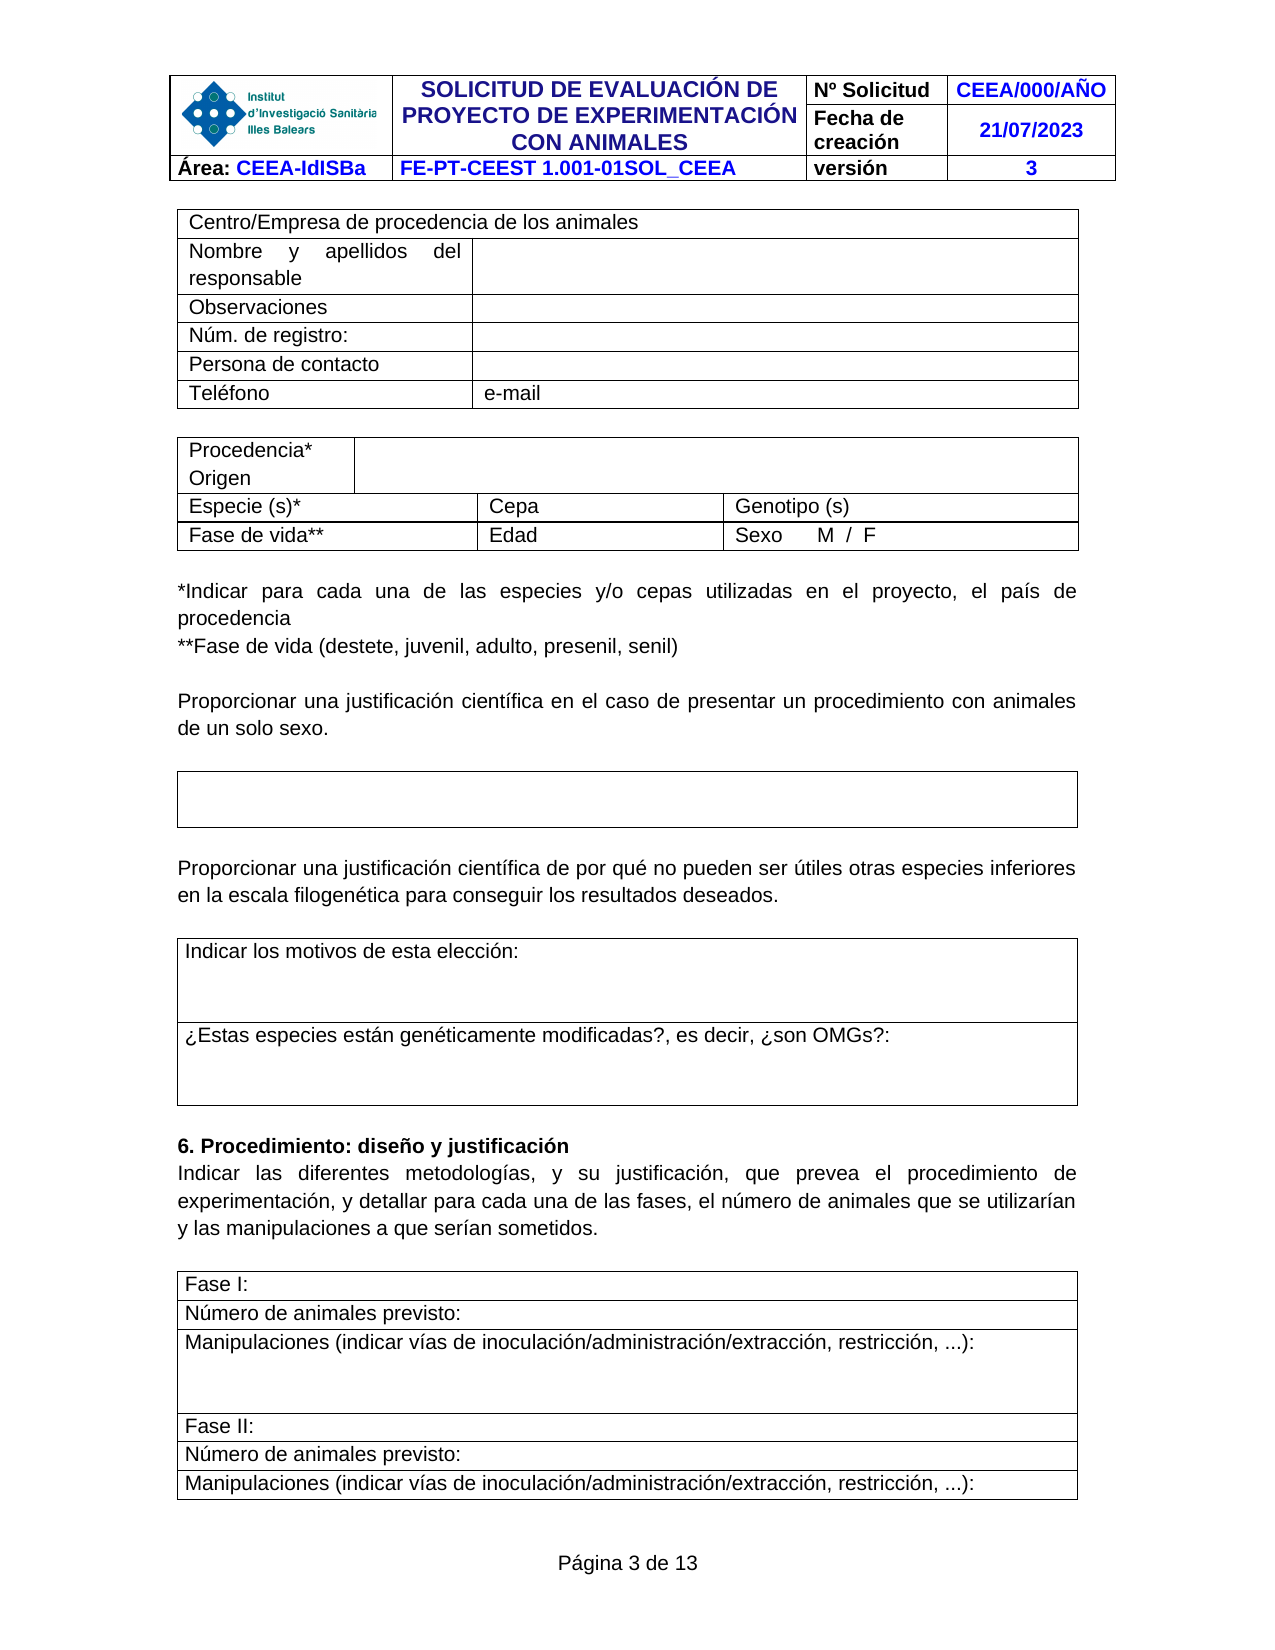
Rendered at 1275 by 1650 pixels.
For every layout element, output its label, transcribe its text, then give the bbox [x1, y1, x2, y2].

table_cell Número de animales previsto: [178, 1301, 1077, 1329]
table_cell Fase de vida** [178, 523, 477, 550]
table_cell ¿Estas especies están genéticamente modificadas?, es decir, ¿son OMGs?: [178, 1023, 1077, 1105]
table_cell Fase II: [178, 1414, 1077, 1441]
text *Indicar para cada una de las especies y/o cepas utilizadas en el proyecto, el país de procedencia [177, 578, 1078, 630]
table_cell [473, 352, 1078, 380]
table_cell Observaciones [178, 295, 472, 322]
text Proporcionar una justificación científica en el caso de presentar un procedimiento con animales de un solo sexo. [177, 688, 1078, 740]
text **Fase de vida (destete, juvenil, adulto, presenil, senil) [177, 633, 1078, 657]
table_cell Sexo M / F [724, 523, 1078, 550]
table_cell Edad [478, 523, 723, 550]
text Proporcionar una justificación científica de por qué no pueden ser útiles otras especies inferiores en la escala filogenética para conseguir los resultados deseados. [177, 856, 1078, 907]
picture [181, 79, 377, 149]
table_cell Manipulaciones (indicar vías de inoculación/administración/extracción, restricción, ...): [178, 1330, 1077, 1412]
table_cell Cepa [478, 494, 723, 521]
text 6. Procedimiento: diseño y justificación [177, 1134, 1078, 1158]
table_header Procedencia* Origen [178, 438, 354, 493]
table_header [355, 438, 1078, 493]
table_cell Manipulaciones (indicar vías de inoculación/administración/extracción, restricción, ...): [178, 1471, 1077, 1499]
table_cell [473, 295, 1078, 322]
table_cell e-mail [473, 381, 1078, 408]
table_header Centro/Empresa de procedencia de los animales [178, 210, 1078, 238]
table_header Indicar los motivos de esta elección: [178, 939, 1077, 1022]
table_header Fase I: [178, 1272, 1077, 1300]
table_cell Núm. de registro: [178, 323, 472, 351]
table_cell Teléfono [178, 381, 472, 408]
table_cell Especie (s)* [178, 494, 477, 521]
table_cell Nombre y apellidos del responsable [178, 239, 472, 294]
table_cell [473, 239, 1078, 294]
table_header [178, 772, 1077, 827]
table_cell Número de animales previsto: [178, 1442, 1077, 1470]
table_cell Persona de contacto [178, 352, 472, 380]
table_cell Genotipo (s) [724, 494, 1078, 521]
text Indicar las diferentes metodologías, y su justificación, que prevea el procedimiento de experimentación, y detallar para cada una de las fases, el número de animales que se utilizarían y las manipulaciones a que serían sometidos. [177, 1161, 1078, 1240]
table_cell [473, 323, 1078, 351]
